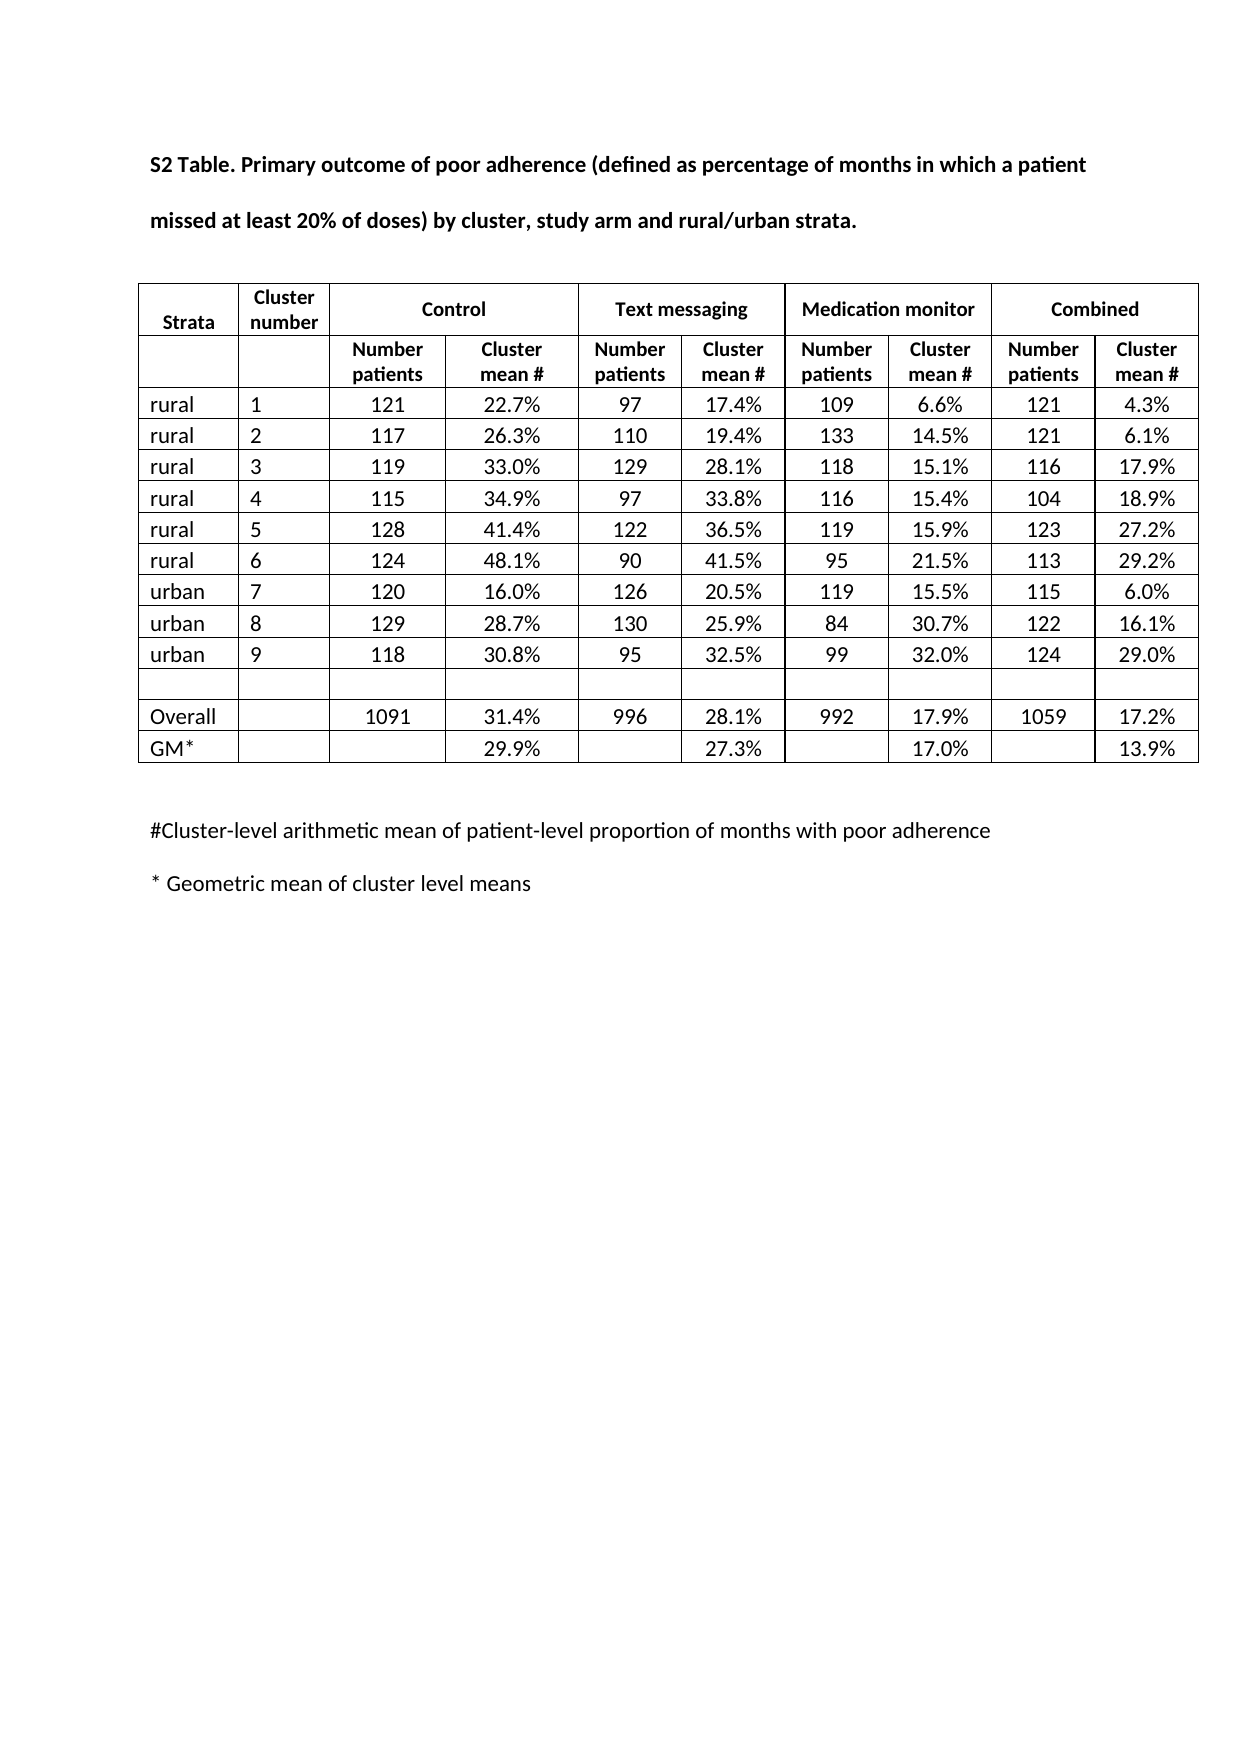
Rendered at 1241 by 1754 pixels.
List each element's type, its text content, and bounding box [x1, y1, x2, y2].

table_header Text messaging [579, 284, 784, 335]
table_cell [992, 669, 1094, 699]
table_cell [330, 669, 445, 699]
table_cell rural [139, 544, 238, 574]
table_cell 124 [992, 638, 1094, 668]
table_cell 7 [239, 575, 329, 605]
table_cell 17.4% [682, 388, 784, 418]
table_cell 121 [992, 419, 1094, 449]
table_cell 128 [330, 513, 445, 543]
table_header Combined [992, 284, 1198, 335]
table_cell 3 [239, 450, 329, 480]
table_cell 41.4% [446, 513, 578, 543]
table_cell [239, 336, 329, 387]
table_cell 99 [786, 638, 888, 668]
table_cell 120 [330, 575, 445, 605]
table_cell 2 [239, 419, 329, 449]
table_cell 6.1% [1096, 419, 1198, 449]
table_cell [579, 731, 681, 762]
table_cell 1059 [992, 700, 1094, 730]
table_cell Number patients [330, 336, 445, 387]
table_cell [992, 731, 1094, 762]
table_cell 119 [330, 450, 445, 480]
table_cell 9 [239, 638, 329, 668]
table_cell 118 [786, 450, 888, 480]
table_header Control [330, 284, 578, 335]
table_cell 17.9% [1096, 450, 1198, 480]
table_cell 31.4% [446, 700, 578, 730]
table_cell 6.6% [889, 388, 991, 418]
table_cell 34.9% [446, 481, 578, 512]
table_cell [239, 700, 329, 730]
table_cell urban [139, 606, 238, 637]
table_cell [579, 669, 681, 699]
text #Cluster-level arithmetic mean of patient-level proportion of months with poor adherence [150, 816, 1090, 844]
table_cell [330, 731, 445, 762]
table_cell Cluster mean # [889, 336, 991, 387]
table_cell 21.5% [889, 544, 991, 574]
table_cell Number patients [579, 336, 681, 387]
table_cell Number patients [992, 336, 1094, 387]
table_cell urban [139, 638, 238, 668]
table_cell 1 [239, 388, 329, 418]
table_cell 122 [579, 513, 681, 543]
table_cell 97 [579, 388, 681, 418]
table_cell 27.2% [1096, 513, 1198, 543]
table_cell 126 [579, 575, 681, 605]
table_cell 33.0% [446, 450, 578, 480]
table_cell 41.5% [682, 544, 784, 574]
table_cell Cluster mean # [682, 336, 784, 387]
table_cell 124 [330, 544, 445, 574]
table_cell [889, 669, 991, 699]
table_cell 33.8% [682, 481, 784, 512]
table_cell 95 [579, 638, 681, 668]
table_cell Overall [139, 700, 238, 730]
table_cell 130 [579, 606, 681, 637]
text * Geometric mean of cluster level means [150, 869, 1090, 897]
table_cell 36.5% [682, 513, 784, 543]
table_cell 30.7% [889, 606, 991, 637]
table_cell 133 [786, 419, 888, 449]
table_cell 18.9% [1096, 481, 1198, 512]
table_cell 26.3% [446, 419, 578, 449]
table_cell 116 [992, 450, 1094, 480]
table_cell 27.3% [682, 731, 784, 762]
table_cell 117 [330, 419, 445, 449]
table_cell 29.0% [1096, 638, 1198, 668]
table_cell 6 [239, 544, 329, 574]
table_cell 119 [786, 513, 888, 543]
table_cell Cluster mean # [446, 336, 578, 387]
table_cell 1091 [330, 700, 445, 730]
table_cell rural [139, 513, 238, 543]
table_cell rural [139, 450, 238, 480]
table_cell 90 [579, 544, 681, 574]
table_cell 19.4% [682, 419, 784, 449]
table_cell 28.1% [682, 450, 784, 480]
table_cell 16.0% [446, 575, 578, 605]
table_cell [446, 669, 578, 699]
table_cell 32.0% [889, 638, 991, 668]
table_cell 121 [330, 388, 445, 418]
table_cell 118 [330, 638, 445, 668]
table_cell 30.8% [446, 638, 578, 668]
table_cell 123 [992, 513, 1094, 543]
table_cell urban [139, 575, 238, 605]
table_cell 15.9% [889, 513, 991, 543]
table_cell [786, 669, 888, 699]
table_cell 97 [579, 481, 681, 512]
table_header Strata [139, 284, 238, 335]
table_cell 15.5% [889, 575, 991, 605]
table_cell 110 [579, 419, 681, 449]
table_cell 29.9% [446, 731, 578, 762]
table_cell 17.9% [889, 700, 991, 730]
table_cell 17.0% [889, 731, 991, 762]
table_cell 113 [992, 544, 1094, 574]
table_cell 20.5% [682, 575, 784, 605]
table_cell 115 [992, 575, 1094, 605]
table_cell 16.1% [1096, 606, 1198, 637]
table_cell 13.9% [1096, 731, 1198, 762]
table_cell [139, 669, 238, 699]
table_cell 129 [579, 450, 681, 480]
table_cell 32.5% [682, 638, 784, 668]
table_cell [139, 336, 238, 387]
table_cell 48.1% [446, 544, 578, 574]
table_cell 95 [786, 544, 888, 574]
table_cell rural [139, 388, 238, 418]
table_cell rural [139, 481, 238, 512]
table_cell 121 [992, 388, 1094, 418]
table_cell 116 [786, 481, 888, 512]
table_cell [786, 731, 888, 762]
table_cell 29.2% [1096, 544, 1198, 574]
table_cell 119 [786, 575, 888, 605]
table_cell 4 [239, 481, 329, 512]
table_cell 992 [786, 700, 888, 730]
table_cell 104 [992, 481, 1094, 512]
text S2 Table. Primary outcome of poor adherence (defined as percentage of months in which a patient missed at least 20% of doses) by cluster, study arm and rural/urban strata. [150, 150, 1090, 234]
table_cell rural [139, 419, 238, 449]
table_cell 5 [239, 513, 329, 543]
table_cell Number patients [786, 336, 888, 387]
table_cell 28.7% [446, 606, 578, 637]
table_cell 8 [239, 606, 329, 637]
table_cell 109 [786, 388, 888, 418]
table_cell 15.4% [889, 481, 991, 512]
table_cell 115 [330, 481, 445, 512]
table_cell Cluster mean # [1096, 336, 1198, 387]
table_header Cluster number [239, 284, 329, 335]
table_cell 996 [579, 700, 681, 730]
table_cell 28.1% [682, 700, 784, 730]
table_cell 14.5% [889, 419, 991, 449]
table_cell 22.7% [446, 388, 578, 418]
table_cell 84 [786, 606, 888, 637]
table_cell 122 [992, 606, 1094, 637]
table_cell GM* [139, 731, 238, 762]
table_cell 25.9% [682, 606, 784, 637]
table_cell 17.2% [1096, 700, 1198, 730]
table_cell [239, 731, 329, 762]
table_header Medication monitor [786, 284, 991, 335]
table_cell [682, 669, 784, 699]
table_cell 129 [330, 606, 445, 637]
table_cell [239, 669, 329, 699]
table_cell [1096, 669, 1198, 699]
table_cell 4.3% [1096, 388, 1198, 418]
table_cell 6.0% [1096, 575, 1198, 605]
table_cell 15.1% [889, 450, 991, 480]
